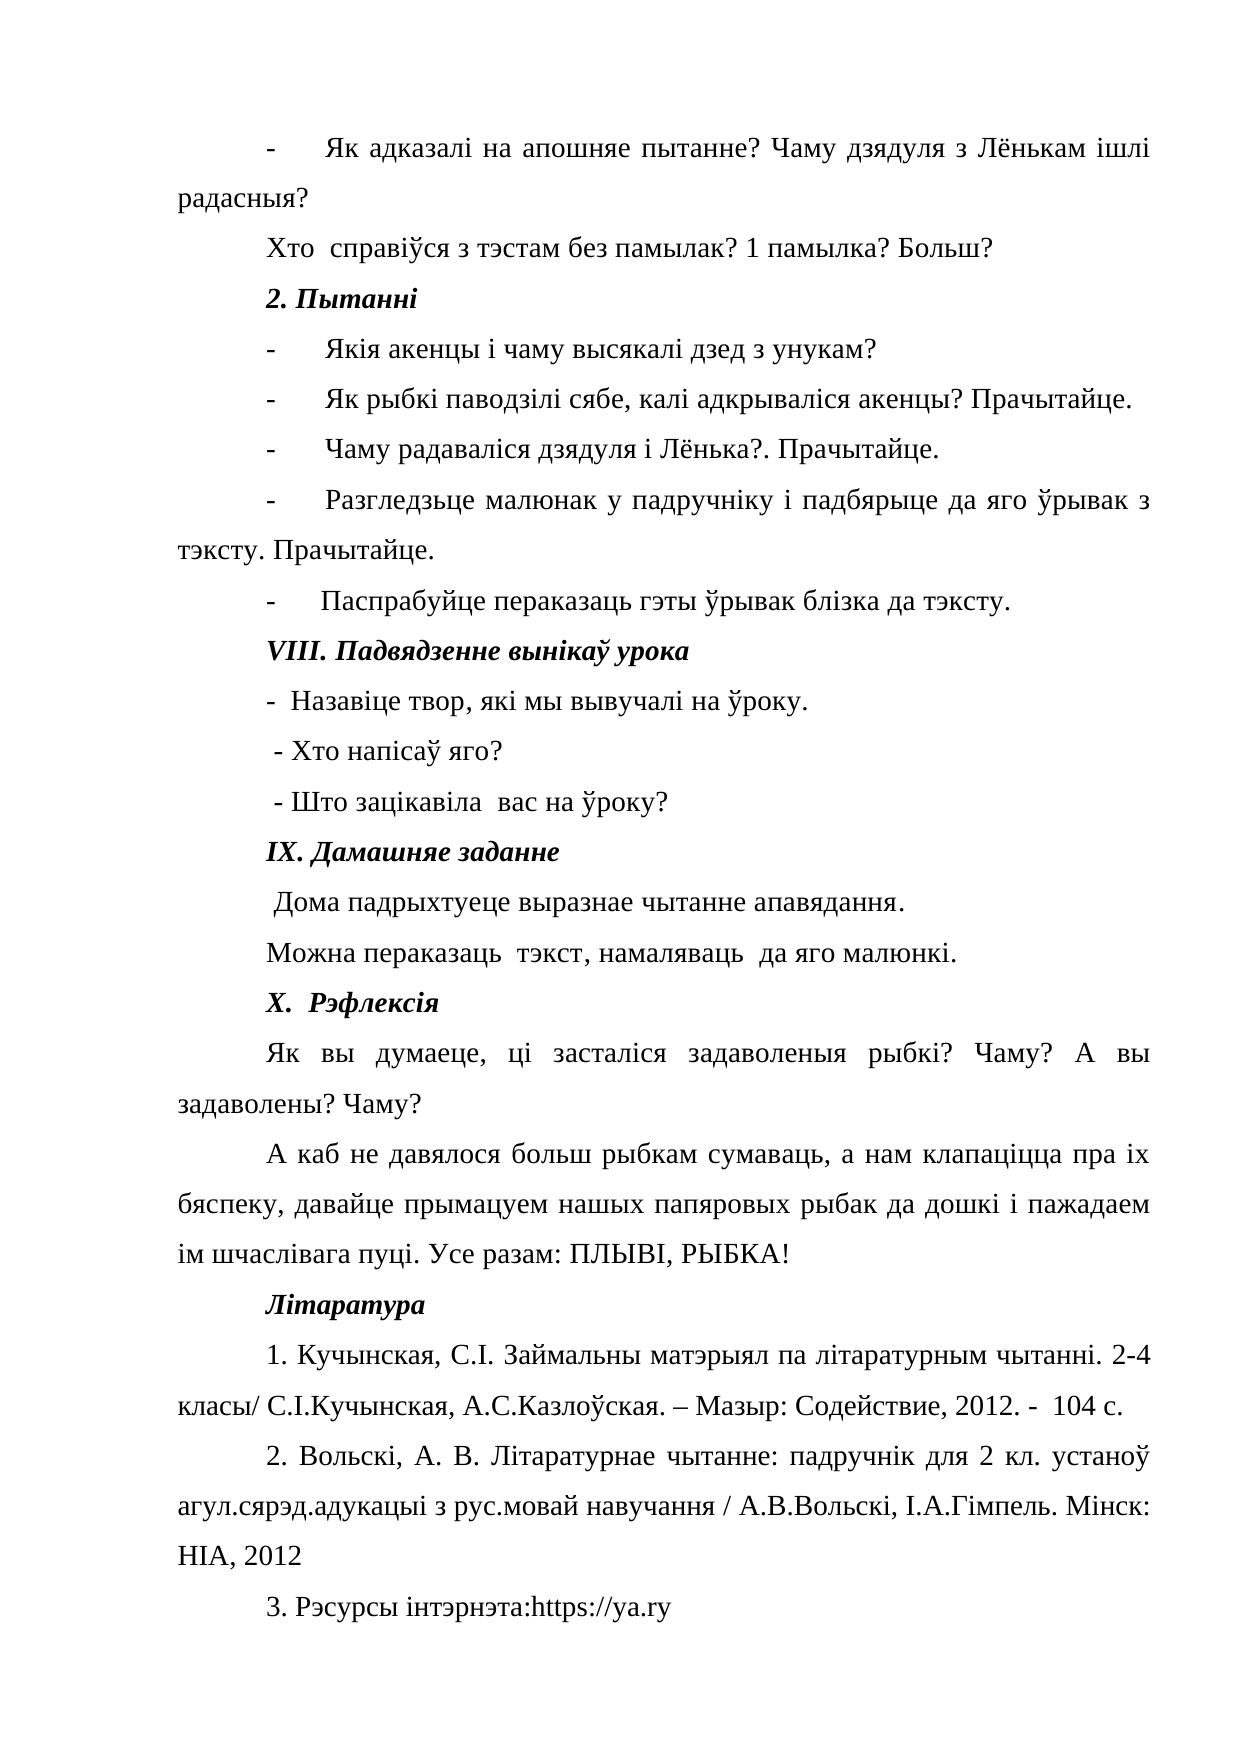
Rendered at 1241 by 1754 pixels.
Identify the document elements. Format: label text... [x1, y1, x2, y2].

text 2. Пытанні [177, 281, 1152, 314]
text Як вы думаеце, ці засталіся задаволеныя рыбкі? Чаму? А вы задаволены? Чаму? [177, 1035, 1152, 1119]
text IX. Дамашняе заданне [177, 834, 1152, 868]
list Як адказалі на апошняе пытанне? Чаму дзядуля з Лёнькам ішлі радасныя? [177, 130, 1152, 214]
text 3. Рэсурсы інтэрнэта:https://ya.ry [177, 1589, 1152, 1622]
text X. Рэфлексія [177, 985, 1152, 1019]
text VIII. Падвядзенне вынікаў урока [177, 633, 1152, 666]
list Разгледзьце малюнак у падручніку і падбярыце да яго ўрывак з тэксту. Прачытайце. [177, 482, 1152, 566]
text А каб не давялося больш рыбкам сумаваць, а нам клапаціцца пра іх бяспеку, давайце прымацуем нашых папяровых рыбак да дошкі і пажадаем ім шчаслівага пуці. Усе разам: ПЛЫВІ, РЫБКА! [177, 1136, 1152, 1270]
text Дома падрыхтуеце выразнае чытанне апавядання. [177, 884, 1152, 918]
text Можна пераказаць тэкст, намаляваць да яго малюнкі. [177, 935, 1152, 968]
text 1. Кучынская, С.І. Займальны матэрыял па літаратурным чытанні. 2-4 класы/ С.І.Кучынская, А.С.Казлоўская. – Мазыр: Содействие, 2012. - 104 с. [177, 1337, 1152, 1421]
text - Хто напісаў яго? [177, 733, 1152, 767]
text 2. Вольскі, А. В. Літаратурнае чытанне: падручнік для 2 кл. устаноў агул.сярэд.адукацыі з рус.мовай навучання / А.В.Вольскі, І.А.Гімпель. Мінск: НІА, 2012 [177, 1438, 1152, 1572]
text Літаратура [177, 1287, 1152, 1321]
list - Паспрабуйце пераказаць гэты ўрывак блізка да тэксту. [177, 583, 1152, 616]
text Хто справіўся з тэстам без памылак? 1 памылка? Больш? [177, 230, 1152, 264]
list Як рыбкі паводзілі сябе, калі адкрываліся акенцы? Прачытайце. [177, 381, 1152, 415]
list Чаму радаваліся дзядуля і Лёнька?. Прачытайце. [177, 432, 1152, 465]
text - Назавіце твор, які мы вывучалі на ўроку. [177, 683, 1152, 717]
list Якія акенцы і чаму высякалі дзед з унукам? [177, 331, 1152, 364]
text - Што зацікавіла вас на ўроку? [177, 784, 1152, 817]
